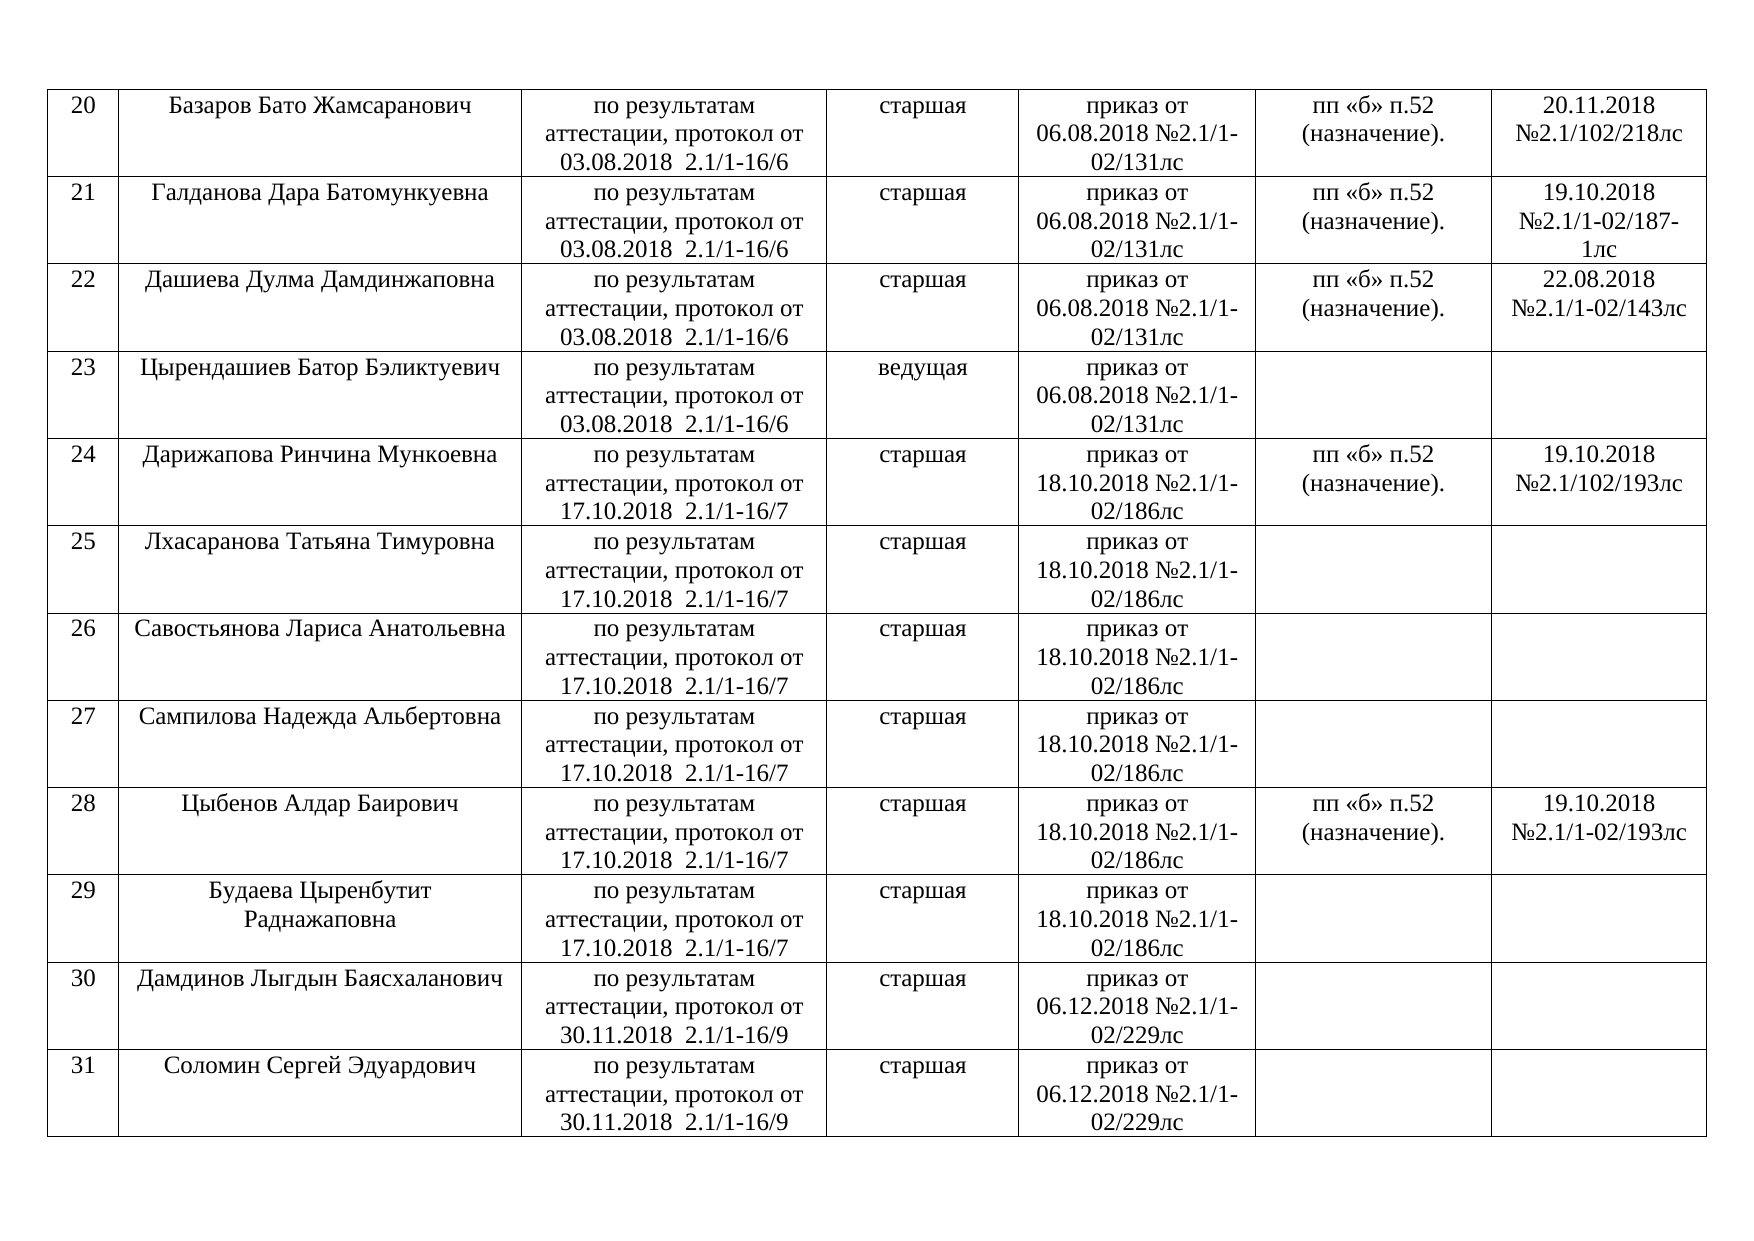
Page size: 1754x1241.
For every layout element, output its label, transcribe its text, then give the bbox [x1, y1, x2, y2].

table_cell 27 [48, 701, 118, 787]
table_cell [1492, 1050, 1706, 1136]
table_cell 19.10.2018 №2.1/102/193лс [1492, 439, 1706, 525]
table_cell по результатам аттестации, протокол от 17.10.2018 2.1/1-16/7 [522, 875, 826, 962]
table_cell по результатам аттестации, протокол от 17.10.2018 2.1/1-16/7 [522, 788, 826, 874]
table_cell старшая [827, 177, 1018, 263]
table_cell 25 [48, 526, 118, 612]
table_cell Савостьянова Лариса Анатольевна [119, 614, 521, 700]
table_cell 26 [48, 614, 118, 700]
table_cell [522, 90, 826, 176]
table_cell приказ от 18.10.2018 №2.1/1-02/186лс [1019, 614, 1255, 700]
table_cell [1492, 963, 1706, 1049]
table_cell 22 [48, 264, 118, 351]
table_cell приказ от 18.10.2018 №2.1/1-02/186лс [1019, 701, 1255, 787]
table_cell старшая [827, 875, 1018, 962]
table_cell старшая [827, 701, 1018, 787]
table_cell [1492, 701, 1706, 787]
table_cell приказ от 18.10.2018 №2.1/1-02/186лс [1019, 788, 1255, 874]
table_cell 20.11.2018 №2.1/102/218лс [1492, 90, 1706, 176]
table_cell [1019, 90, 1255, 176]
table_cell [1492, 526, 1706, 612]
table_cell приказ от 06.08.2018 №2.1/1-02/131лс [1019, 177, 1255, 263]
table_cell Цырендашиев Батор Бэликтуевич [119, 352, 521, 438]
table_cell Будаева Цыренбутит Раднажаповна [119, 875, 521, 962]
table_cell пп «б» п.52 (назначение). [1256, 788, 1491, 874]
table_cell [1492, 614, 1706, 700]
table_cell приказ от 06.08.2018 №2.1/1-02/131лс [1019, 352, 1255, 438]
table_cell [1256, 526, 1491, 612]
table_cell [1256, 352, 1491, 438]
table_cell Сампилова Надежда Альбертовна [119, 701, 521, 787]
table_cell пп «б» п.52 (назначение). [1256, 177, 1491, 263]
table_cell по результатам аттестации, протокол от 03.08.2018 2.1/1-16/6 [522, 264, 826, 351]
table_cell по результатам аттестации, протокол от 17.10.2018 2.1/1-16/7 [522, 526, 826, 612]
table_cell старшая [827, 264, 1018, 351]
table_cell 20 [48, 90, 118, 176]
table_cell пп «б» п.52 (назначение). [1256, 439, 1491, 525]
table_cell старшая [827, 614, 1018, 700]
table_cell старшая [827, 963, 1018, 1049]
table_cell Цыбенов Алдар Баирович [119, 788, 521, 874]
table_cell по результатам аттестации, протокол от 03.08.2018 2.1/1-16/6 [522, 352, 826, 438]
table_cell приказ от 18.10.2018 №2.1/1-02/186лс [1019, 439, 1255, 525]
table_cell ведущая [827, 352, 1018, 438]
table_cell старшая [827, 1050, 1018, 1136]
table_cell старшая [827, 439, 1018, 525]
table_cell [1492, 875, 1706, 962]
table_cell приказ от 06.08.2018 №2.1/1-02/131лс [1019, 264, 1255, 351]
table_cell 24 [48, 439, 118, 525]
table_cell по результатам аттестации, протокол от 17.10.2018 2.1/1-16/7 [522, 614, 826, 700]
table_cell Дашиева Дулма Дамдинжаповна [119, 264, 521, 351]
table_cell 30 [48, 963, 118, 1049]
table_cell по результатам аттестации, протокол от 03.08.2018 2.1/1-16/6 [522, 177, 826, 263]
table_cell 22.08.2018 №2.1/1-02/143лс [1492, 264, 1706, 351]
table_cell 19.10.2018 №2.1/1-02/193лс [1492, 788, 1706, 874]
table_cell по результатам аттестации, протокол от 17.10.2018 2.1/1-16/7 [522, 701, 826, 787]
table_cell старшая [827, 788, 1018, 874]
table_cell старшая [827, 526, 1018, 612]
table_cell старшая [827, 90, 1018, 176]
table_cell по результатам аттестации, протокол от 30.11.2018 2.1/1-16/9 [522, 1050, 826, 1136]
table_cell пп «б» п.52 (назначение). [1256, 90, 1491, 176]
table_cell Дамдинов Лыгдын Баясхаланович [119, 963, 521, 1049]
table_cell 29 [48, 875, 118, 962]
table_cell Галданова Дара Батомункуевна [119, 177, 521, 263]
table_cell [1256, 963, 1491, 1049]
table_cell приказ от 06.12.2018 №2.1/1-02/229лс [1019, 1050, 1255, 1136]
table_cell приказ от 06.12.2018 №2.1/1-02/229лс [1019, 963, 1255, 1049]
table_cell Лхасаранова Татьяна Тимуровна [119, 526, 521, 612]
table_cell [1492, 352, 1706, 438]
table_cell Базаров Бато Жамсаранович [119, 90, 521, 176]
table_cell по результатам аттестации, протокол от 17.10.2018 2.1/1-16/7 [522, 439, 826, 525]
table_cell Соломин Сергей Эдуардович [119, 1050, 521, 1136]
table_cell 23 [48, 352, 118, 438]
table_cell приказ от 18.10.2018 №2.1/1-02/186лс [1019, 875, 1255, 962]
table_cell [1256, 875, 1491, 962]
table_cell 31 [48, 1050, 118, 1136]
table_cell [1256, 1050, 1491, 1136]
table_cell [1256, 614, 1491, 700]
table_cell [1256, 701, 1491, 787]
table_cell 28 [48, 788, 118, 874]
table_cell 19.10.2018 №2.1/1-02/187-1лс [1492, 177, 1706, 263]
table_cell приказ от 18.10.2018 №2.1/1-02/186лс [1019, 526, 1255, 612]
table_cell пп «б» п.52 (назначение). [1256, 264, 1491, 351]
table_cell по результатам аттестации, протокол от 30.11.2018 2.1/1-16/9 [522, 963, 826, 1049]
table_cell Дарижапова Ринчина Мункоевна [119, 439, 521, 525]
table_cell 21 [48, 177, 118, 263]
